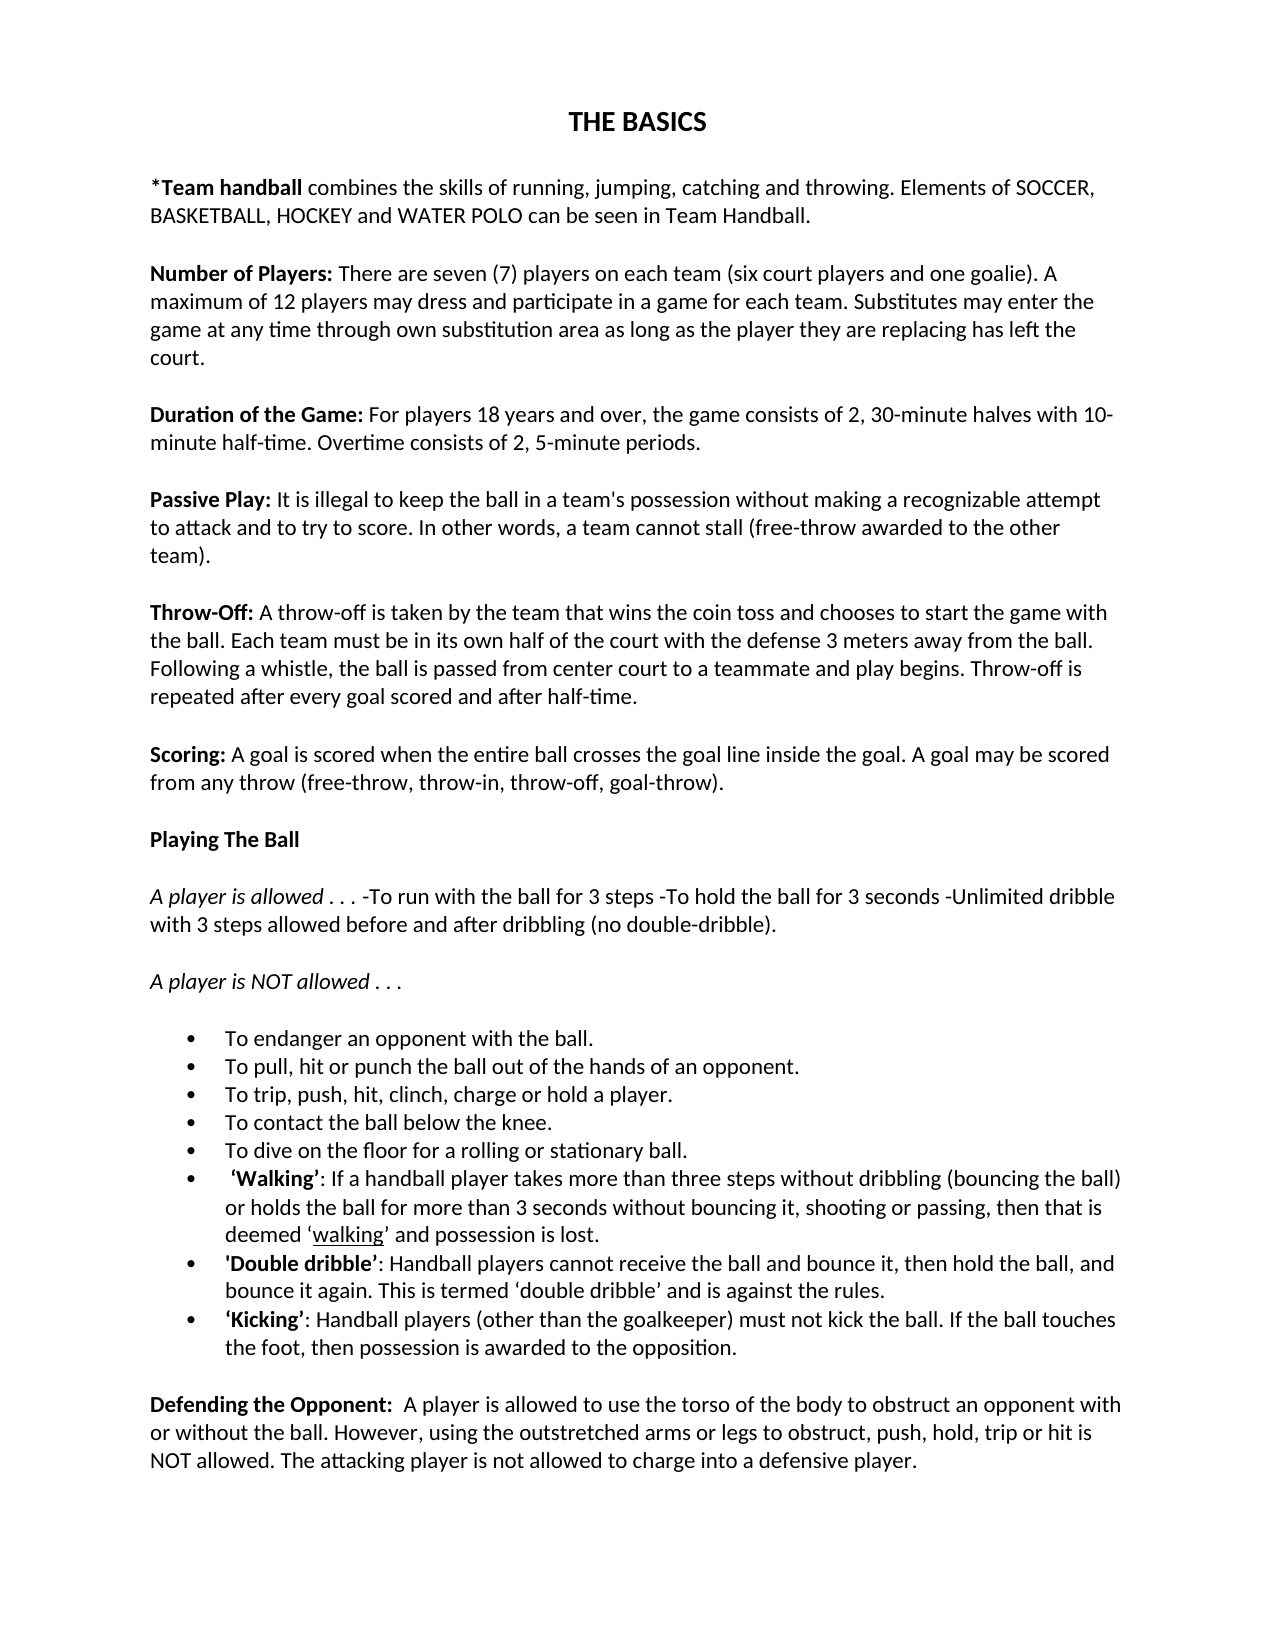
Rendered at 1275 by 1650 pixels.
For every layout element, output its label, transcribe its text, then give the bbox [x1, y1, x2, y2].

text Passive Play: It is illegal to keep the ball in a team's possession without making a recognizable attempt to attack and to try to score. In other words, a team cannot stall (free-throw awarded to the other team). [150, 485, 1125, 569]
text Playing The Ball [150, 825, 1125, 853]
list To trip, push, hit, clinch, charge or hold a player. [187, 1081, 1125, 1108]
text THE BASICS [150, 103, 1125, 139]
list 'Double dribble’: Handball players cannot receive the ball and bounce it, then hold the ball, and bounce it again. This is termed ‘double dribble’ and is against the rules. [187, 1249, 1125, 1305]
text Duration of the Game: For players 18 years and over, the game consists of 2, 30-minute halves with 10-minute half-time. Overtime consists of 2, 5-minute periods. [150, 400, 1125, 456]
text A player is allowed . . . -To run with the ball for 3 steps -To hold the ball for 3 seconds -Unlimited dribble with 3 steps allowed before and after dribbling (no double-dribble). [150, 882, 1125, 938]
text *Team handball combines the skills of running, jumping, catching and throwing. Elements of SOCCER, BASKETBALL, HOCKEY and WATER POLO can be seen in Team Handball. [150, 173, 1125, 229]
text Defending the Opponent: A player is allowed to use the torso of the body to obstruct an opponent with or without the ball. However, using the outstretched arms or legs to obstruct, push, hold, trip or hit is NOT allowed. The attacking player is not allowed to charge into a defensive player. [150, 1390, 1125, 1474]
list ‘Walking’: If a handball player takes more than three steps without dribbling (bouncing the ball) or holds the ball for more than 3 seconds without bouncing it, shooting or passing, then that is deemed ‘walking’ and possession is lost. [187, 1164, 1125, 1249]
list ‘Kicking’: Handball players (other than the goalkeeper) must not kick the ball. If the ball touches the foot, then possession is awarded to the opposition. [187, 1305, 1125, 1361]
text Scoring: A goal is scored when the entire ball crosses the goal line inside the goal. A goal may be scored from any throw (free-throw, throw-in, throw-off, goal-throw). [150, 740, 1125, 796]
text A player is NOT allowed . . . [150, 967, 1125, 995]
list To endanger an opponent with the ball. [187, 1024, 1125, 1052]
list To dive on the floor for a rolling or stationary ball. [187, 1137, 1125, 1164]
text Number of Players: There are seven (7) players on each team (six court players and one goalie). A maximum of 12 players may dress and participate in a game for each team. Substitutes may enter the game at any time through own substitution area as long as the player they are replacing has left the court. [150, 259, 1125, 371]
list To contact the ball below the knee. [187, 1108, 1125, 1137]
list To pull, hit or punch the ball out of the hands of an opponent. [187, 1052, 1125, 1081]
text Throw-Off: A throw-off is taken by the team that wins the coin toss and chooses to start the game with the ball. Each team must be in its own half of the court with the defense 3 meters away from the ball. Following a whistle, the ball is passed from center court to a teammate and play begins. Throw-off is repeated after every goal scored and after half-time. [150, 598, 1125, 711]
